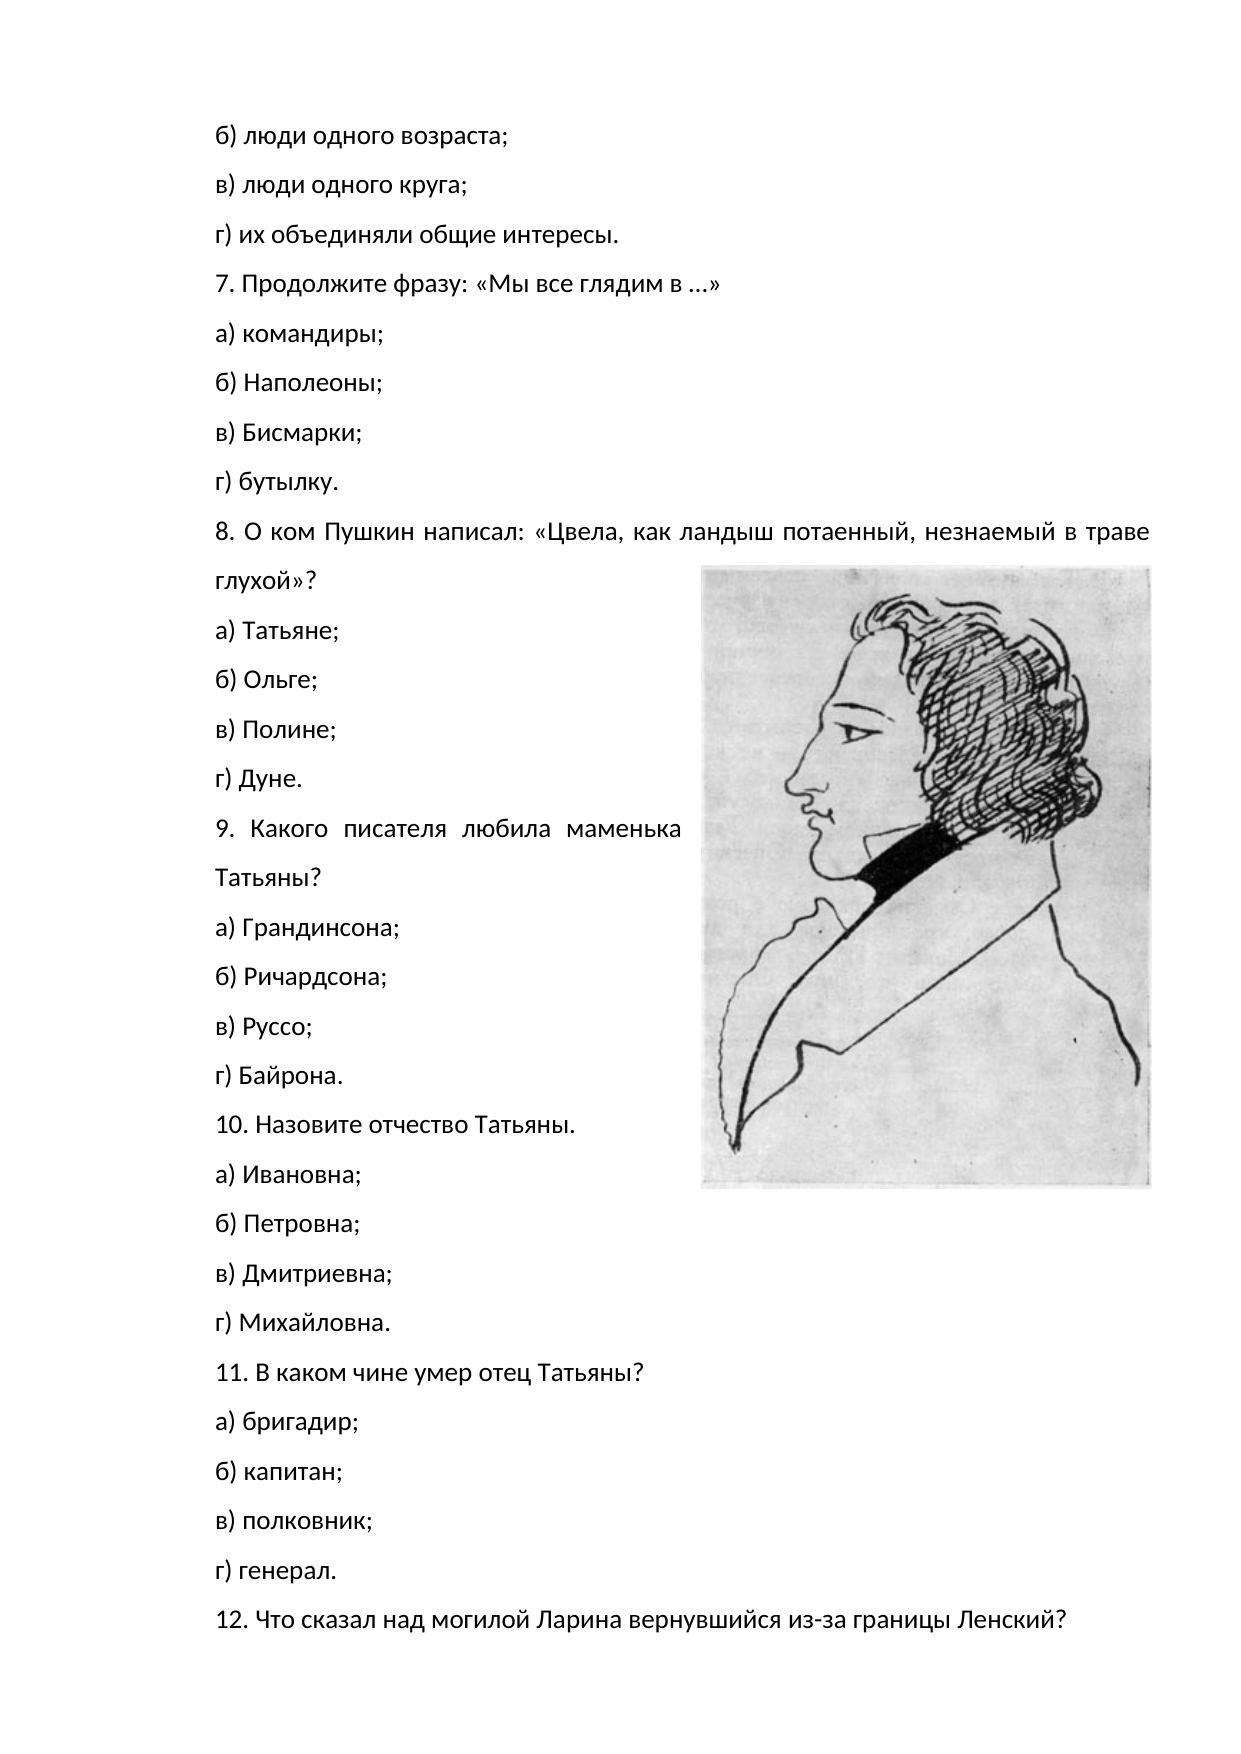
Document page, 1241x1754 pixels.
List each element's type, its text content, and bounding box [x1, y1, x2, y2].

text а) Татьяне; [215, 613, 701, 646]
text а) бригадир; [215, 1404, 1152, 1438]
text 12. Что сказал над могилой Ларина вернувшийся из-за границы Ленский? [215, 1602, 1152, 1636]
text 10. Назовите отчество Татьяны. [215, 1108, 701, 1141]
text б) Ричардсона; [215, 959, 701, 992]
text а) командиры; [215, 316, 1152, 349]
text б) капитан; [215, 1454, 1152, 1487]
text в) Руссо; [215, 1009, 701, 1042]
text г) Михайловна. [215, 1306, 1152, 1339]
picture [701, 565, 1152, 1189]
text в) Полине; [215, 712, 701, 745]
text в) люди одного круга; [215, 168, 1152, 201]
text б) Ольге; [215, 662, 701, 695]
text г) бутылку. [215, 464, 1152, 497]
text г) их объединяли общие интересы. [215, 217, 1152, 250]
text 7. Продолжите фразу: «Мы все глядим в …» [215, 267, 1152, 299]
text 8. О ком Пушкин написал: «Цвела, как ландыш потаенный, незнаемый в траве глухой»? [215, 514, 1152, 596]
text 9. Какого писателя любила маменька Татьяны? [215, 811, 701, 893]
text а) Ивановна; [215, 1157, 1152, 1190]
text в) Бисмарки; [215, 415, 1152, 448]
text 11. В каком чине умер отец Татьяны? [215, 1355, 1152, 1388]
text б) Петровна; [215, 1207, 1152, 1240]
text б) Наполеоны; [215, 366, 1152, 398]
text г) Дуне. [215, 761, 701, 794]
text г) генерал. [215, 1553, 1152, 1586]
text г) Байрона. [215, 1058, 701, 1091]
text б) люди одного возраста; [215, 118, 1152, 151]
text в) Дмитриевна; [215, 1256, 1152, 1289]
text в) полковник; [215, 1503, 1152, 1537]
text а) Грандинсона; [215, 910, 701, 943]
